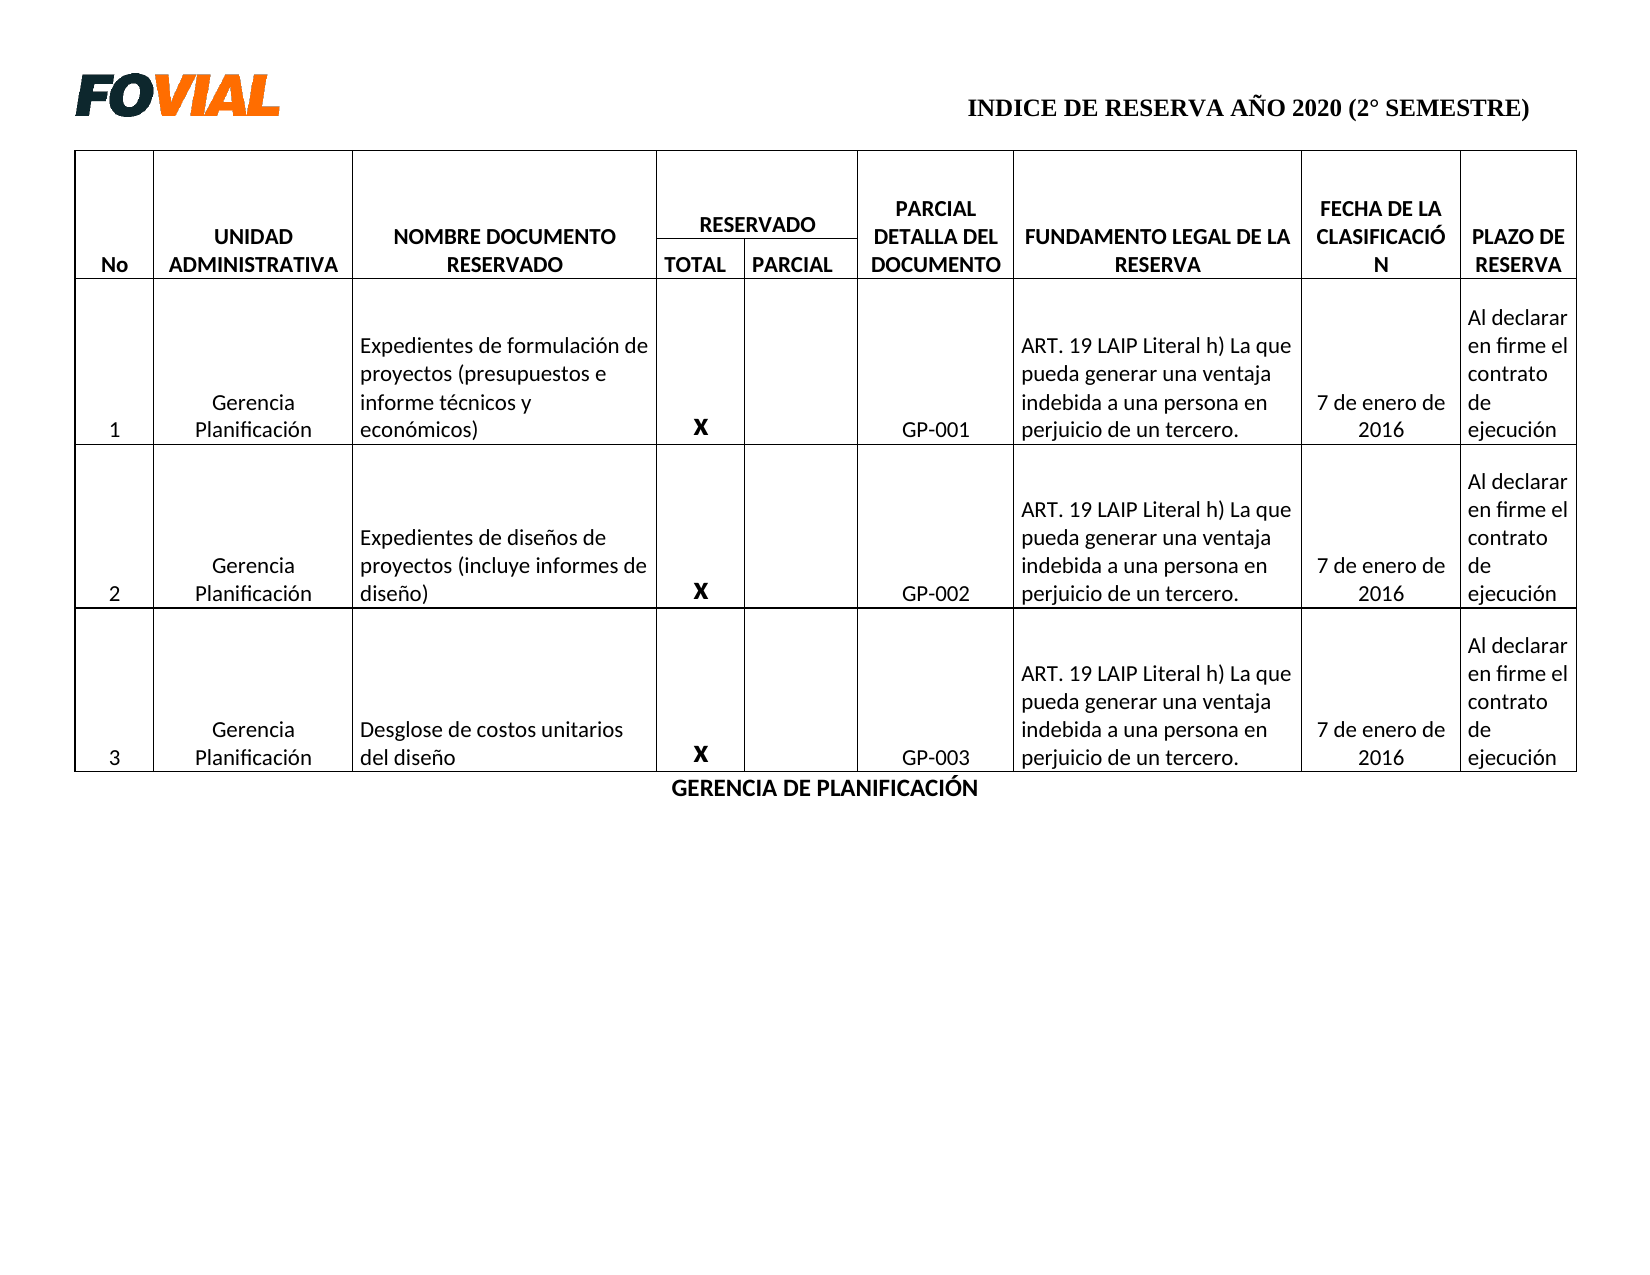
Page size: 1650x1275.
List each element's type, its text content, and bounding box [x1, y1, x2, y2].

table_header UNIDAD ADMINISTRATIVA [154, 151, 352, 278]
table_cell Expedientes de formulación de proyectos (presupuestos e informe técnicos y económicos) [353, 279, 656, 444]
table_header No [76, 151, 153, 278]
table_cell ART. 19 LAIP Literal h) La que pueda generar una ventaja indebida a una persona en perjuicio de un tercero. [1014, 445, 1301, 607]
table_cell ART. 19 LAIP Literal h) La que pueda generar una ventaja indebida a una persona en perjuicio de un tercero. [1014, 279, 1301, 444]
table_cell Desglose de costos unitarios del diseño [353, 609, 656, 771]
table_cell ART. 19 LAIP Literal h) La que pueda generar una ventaja indebida a una persona en perjuicio de un tercero. [1014, 609, 1301, 771]
table_cell [745, 279, 857, 444]
table_cell Expedientes de diseños de proyectos (incluye informes de diseño) [353, 445, 656, 607]
table_cell Gerencia Planificación [154, 609, 352, 771]
table_cell x [657, 609, 744, 771]
table_cell x [657, 445, 744, 607]
table_cell Al declarar en firme el contrato de ejecución [1461, 445, 1576, 607]
text GERENCIA DE PLANIFICACIÓN [75, 772, 1575, 803]
table_cell Al declarar en firme el contrato de ejecución [1461, 609, 1576, 771]
table_cell GP-002 [858, 445, 1013, 607]
table_cell TOTAL [657, 239, 744, 278]
table_header FUNDAMENTO LEGAL DE LA RESERVA [1014, 151, 1301, 278]
table_cell 2 [76, 445, 153, 607]
table_cell 3 [76, 609, 153, 771]
table_header PLAZO DE RESERVA [1461, 151, 1576, 278]
table_cell 1 [76, 279, 153, 444]
table_cell 7 de enero de 2016 [1302, 609, 1460, 771]
table_cell Gerencia Planificación [154, 279, 352, 444]
table_cell 7 de enero de 2016 [1302, 445, 1460, 607]
table_header PARCIAL DETALLA DEL DOCUMENTO [858, 151, 1013, 278]
table_cell [745, 609, 857, 771]
table_header NOMBRE DOCUMENTO RESERVADO [353, 151, 656, 278]
picture [75, 73, 280, 117]
table_cell GP-001 [858, 279, 1013, 444]
table_header RESERVADO [657, 151, 857, 238]
table_cell Gerencia Planificación [154, 445, 352, 607]
table_header FECHA DE LA CLASIFICACIÓN [1302, 151, 1460, 278]
table_cell [745, 445, 857, 607]
table_cell Al declarar en firme el contrato de ejecución [1461, 279, 1576, 444]
table_cell 7 de enero de 2016 [1302, 279, 1460, 444]
table_cell PARCIAL [745, 239, 857, 278]
table_cell GP-003 [858, 609, 1013, 771]
table_cell x [657, 279, 744, 444]
